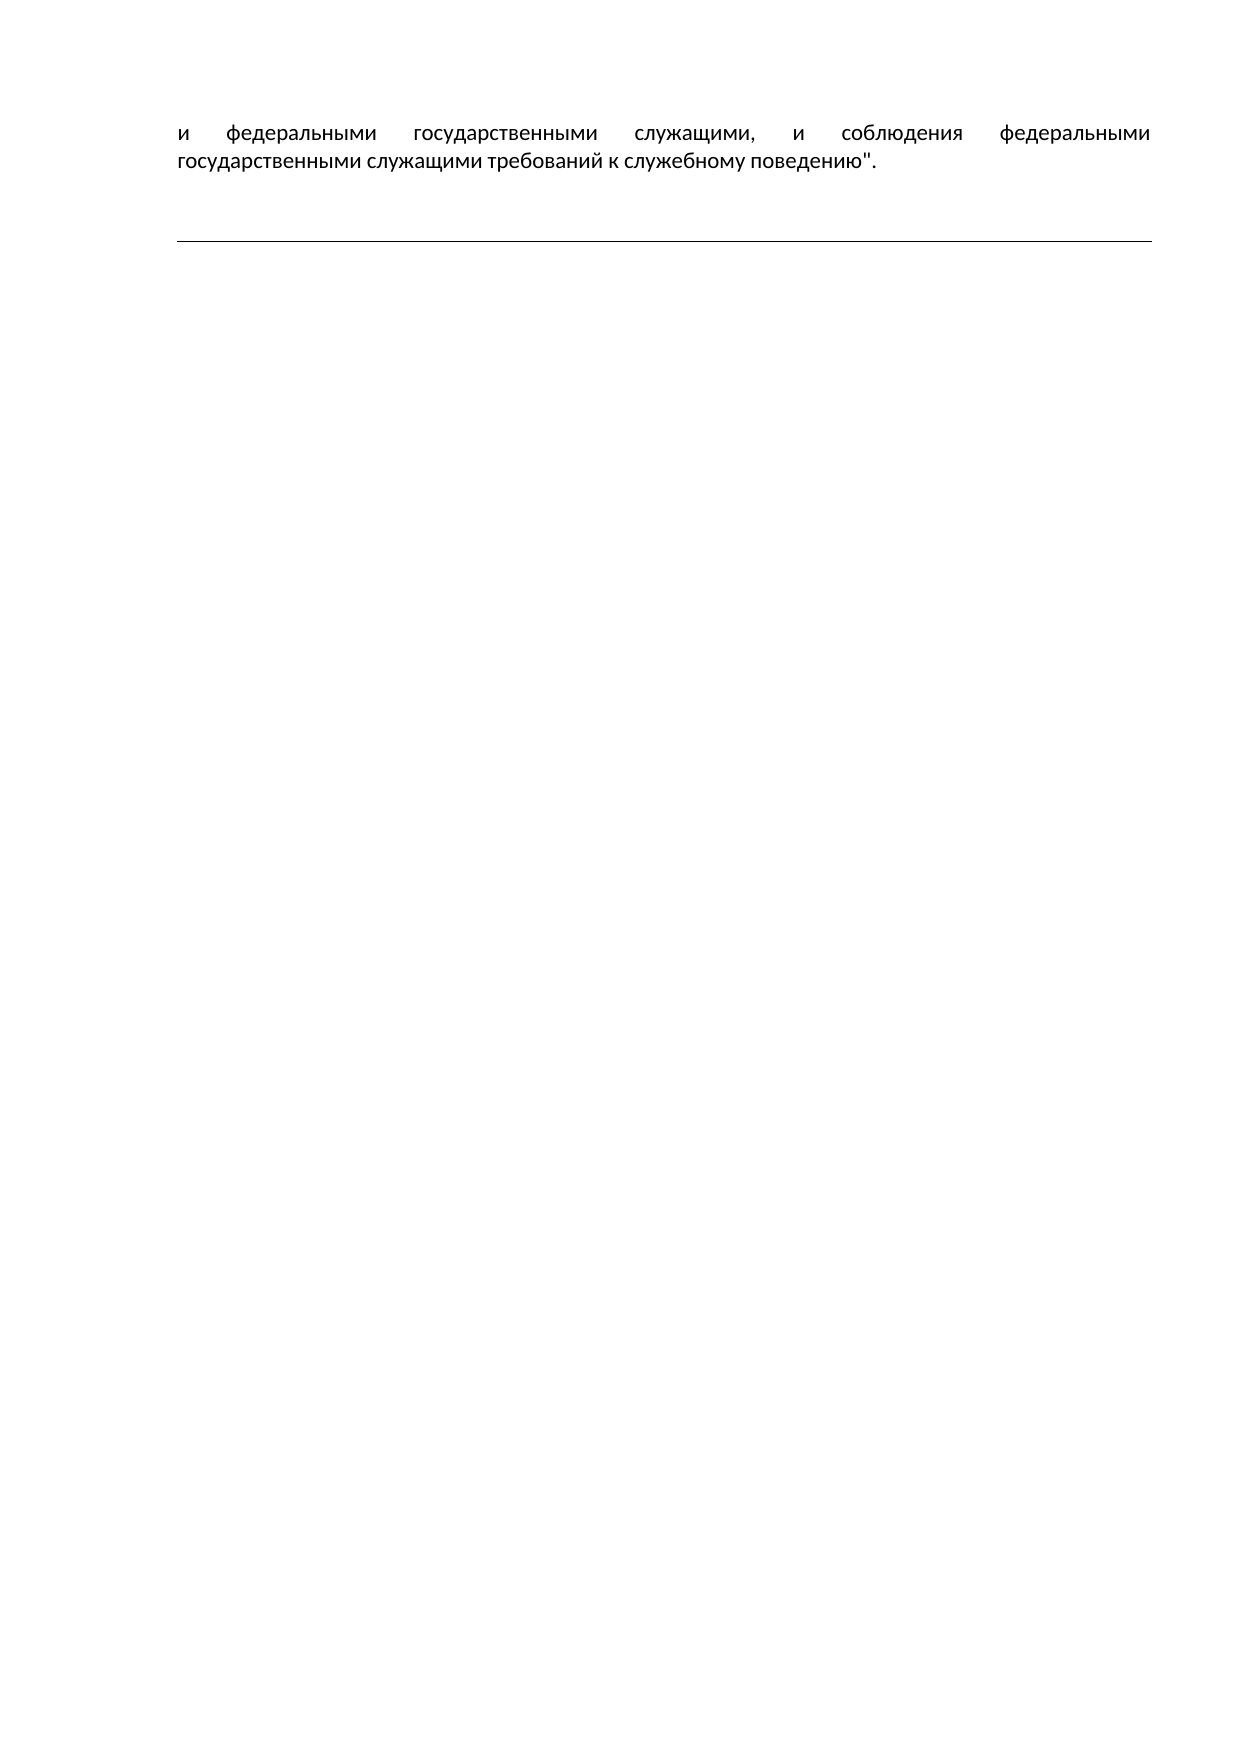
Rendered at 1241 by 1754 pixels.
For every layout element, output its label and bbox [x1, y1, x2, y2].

text [177, 118, 1152, 174]
